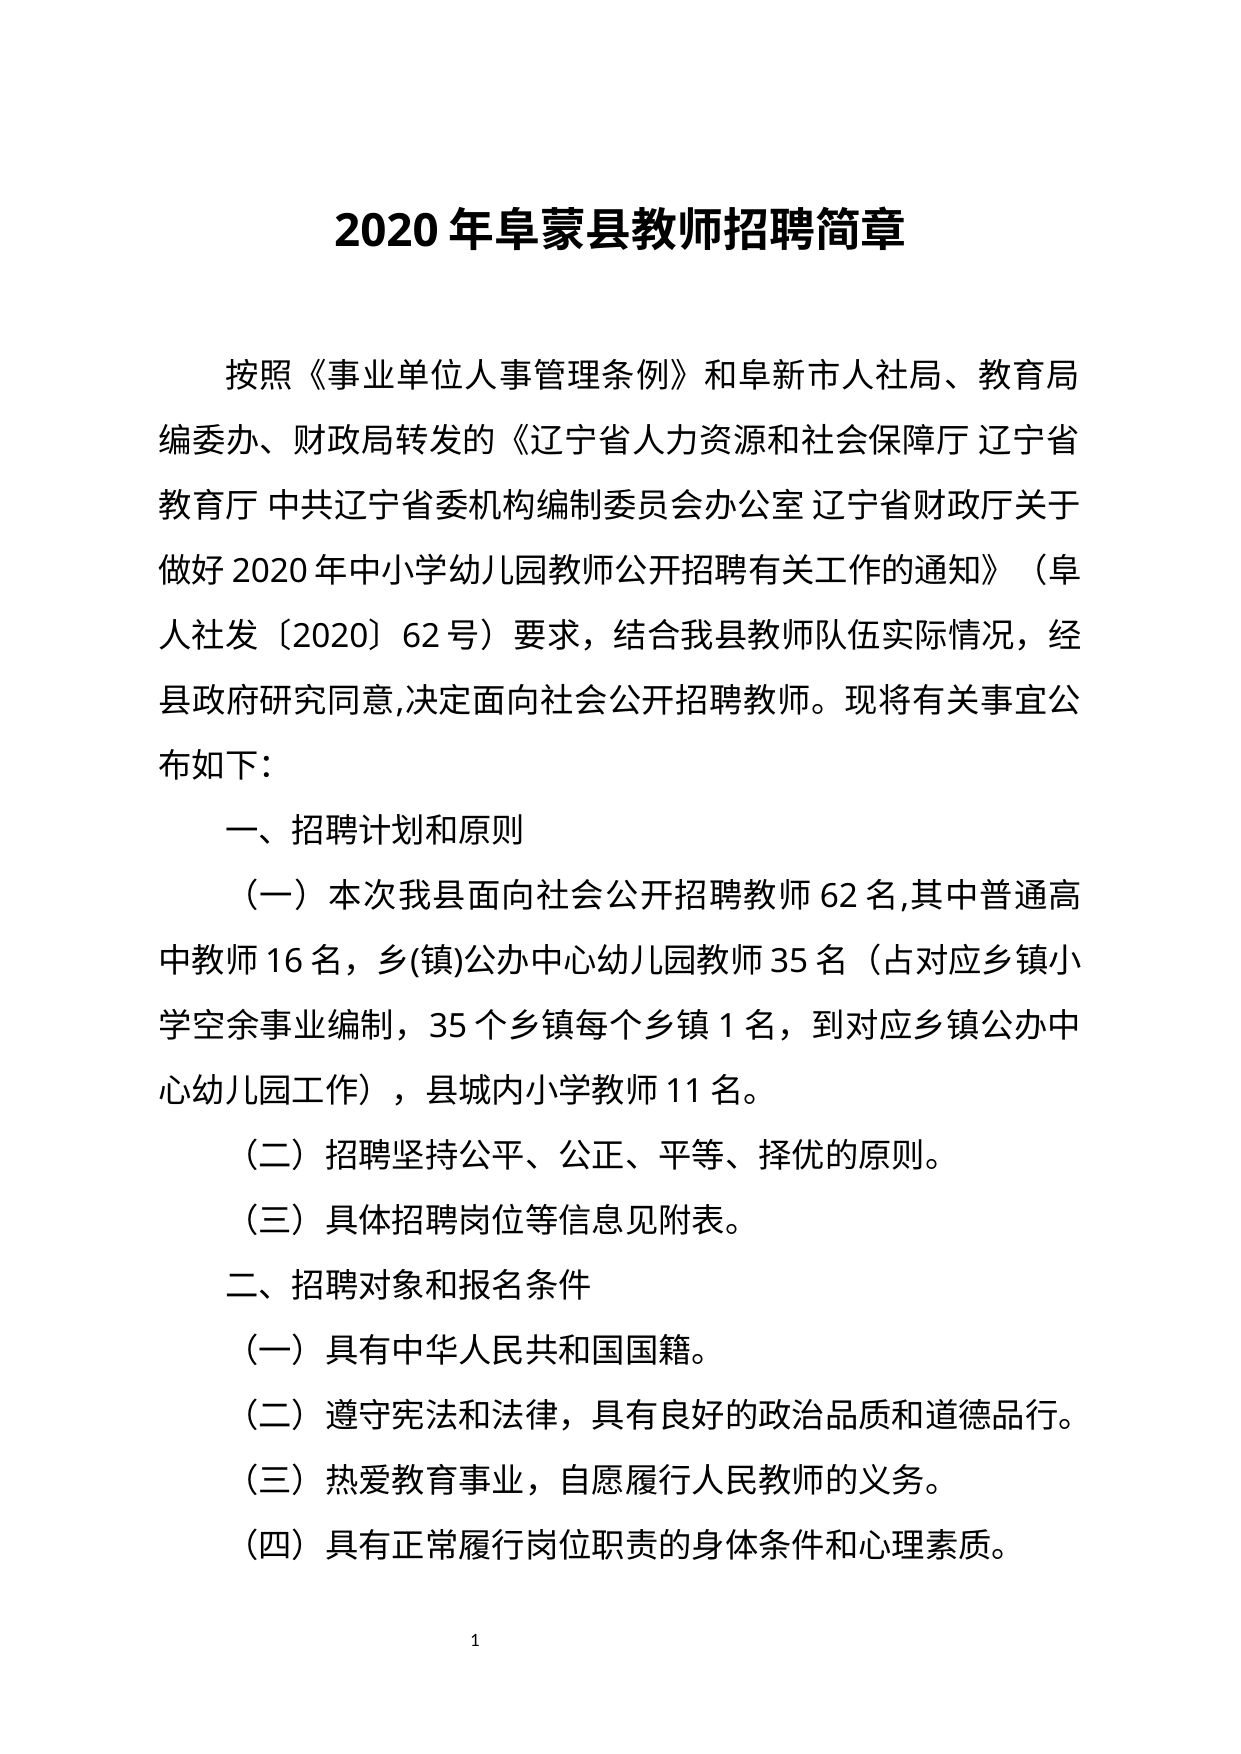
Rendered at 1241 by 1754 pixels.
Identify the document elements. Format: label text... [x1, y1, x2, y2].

text 二、招聘对象和报名条件 [158, 1251, 1082, 1316]
text （一）本次我县面向社会公开招聘教师62名,其中普通高中教师16名，乡(镇)公办中心幼儿园教师35名（占对应乡镇小学空余事业编制，35个乡镇每个乡镇1名，到对应乡镇公办中心幼儿园工作），县城内小学教师11名。 [158, 861, 1082, 1121]
text （二）招聘坚持公平、公正、平等、择优的原则。 [158, 1121, 1082, 1186]
text （二）遵守宪法和法律，具有良好的政治品质和道德品行。 [158, 1381, 1082, 1446]
text （一）具有中华人民共和国国籍。 [158, 1316, 1082, 1381]
text （四）具有正常履行岗位职责的身体条件和心理素质。 [158, 1511, 1082, 1576]
text 按照《事业单位人事管理条例》和阜新市人社局、教育局、编委办、财政局转发的《辽宁省人力资源和社会保障厅 辽宁省教育厅 中共辽宁省委机构编制委员会办公室 辽宁省财政厅关于做好2020年中小学幼儿园教师公开招聘有关工作的通知》（阜人社发〔2020〕62号）要求，结合我县教师队伍实际情况，经县政府研究同意,决定面向社会公开招聘教师。现将有关事宜公布如下： [158, 341, 1082, 796]
text 2020年阜蒙县教师招聘简章 [158, 178, 1082, 276]
text 一、招聘计划和原则 [158, 796, 1082, 861]
text （三）具体招聘岗位等信息见附表。 [158, 1186, 1082, 1251]
text （三）热爱教育事业，自愿履行人民教师的义务。 [158, 1446, 1082, 1511]
